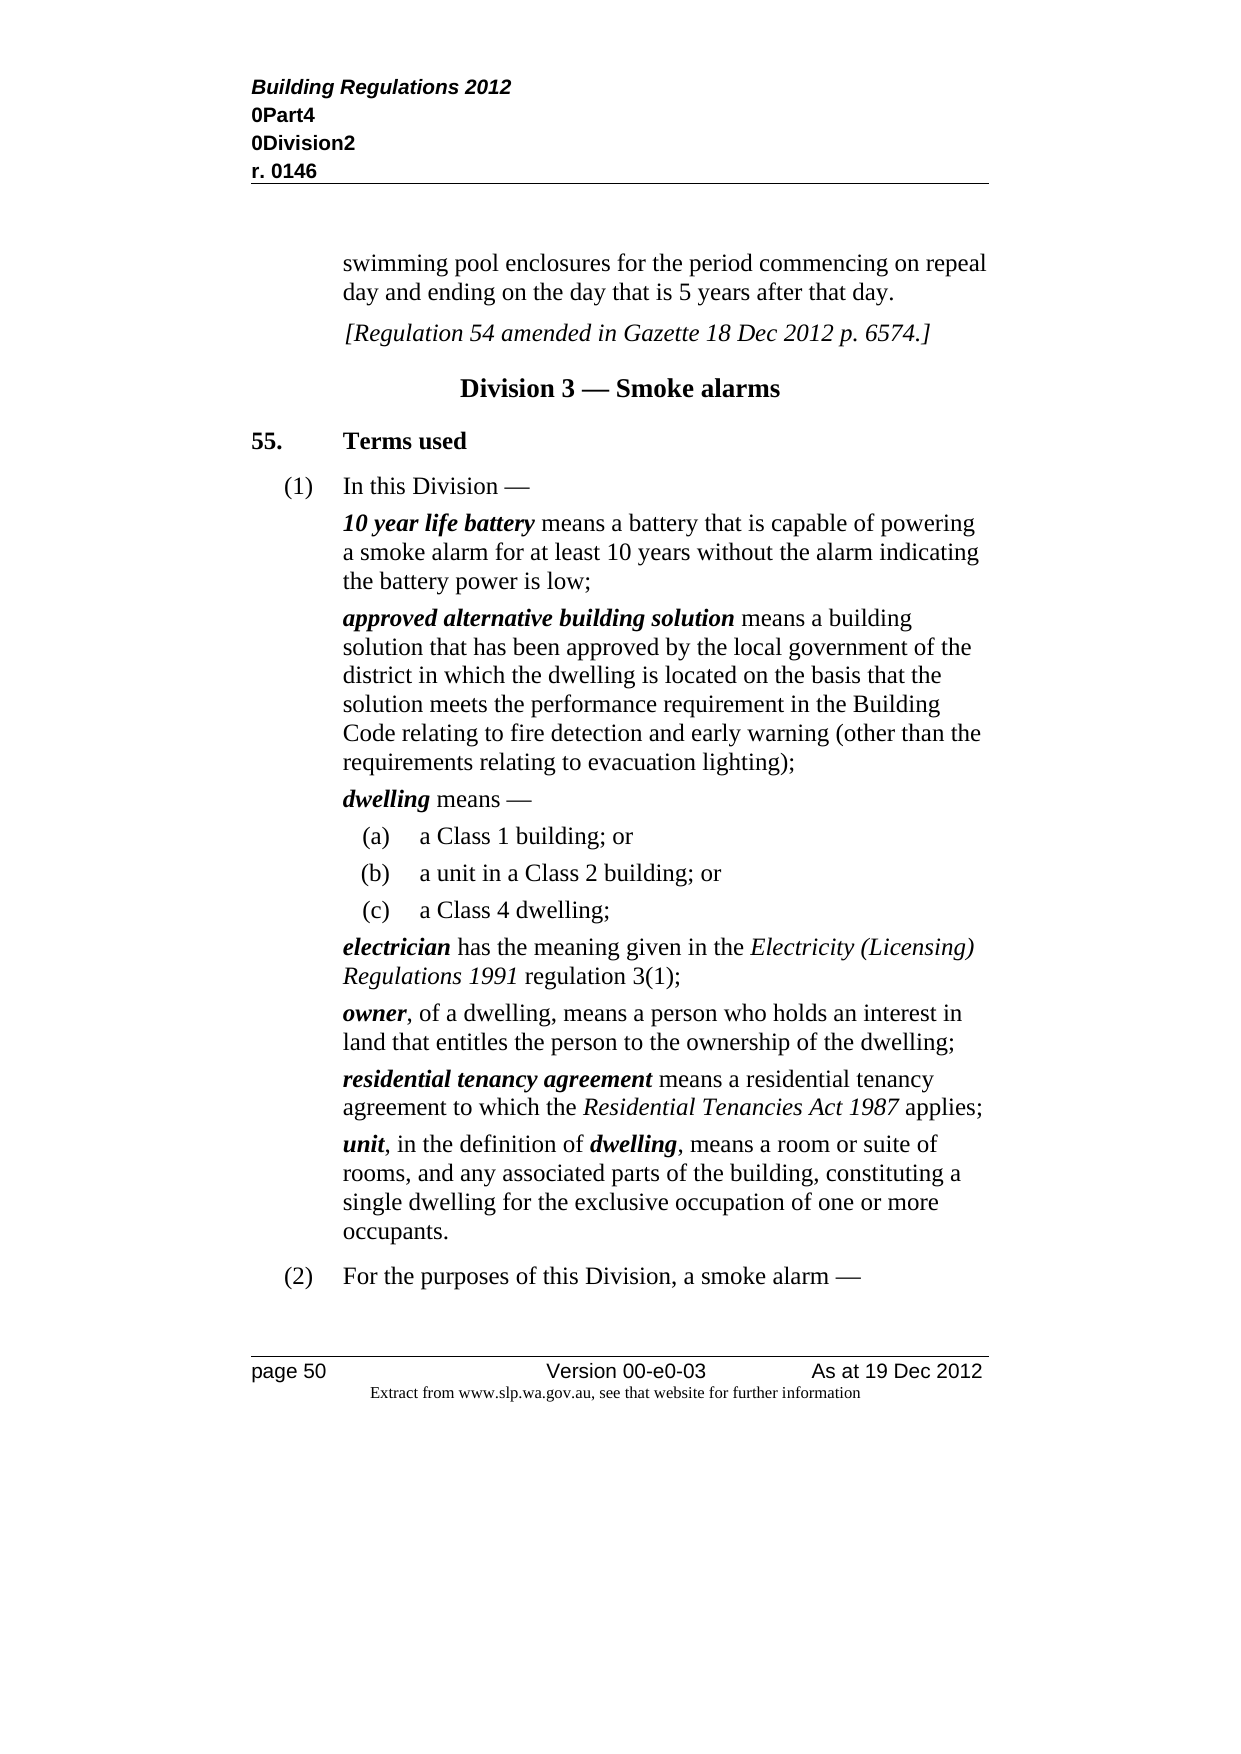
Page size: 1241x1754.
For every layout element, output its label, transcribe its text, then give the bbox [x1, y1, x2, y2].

text residential tenancy agreement means a residential tenancy agreement to which the Residential Tenancies Act 1987 applies; [251, 1064, 989, 1121]
text [Regulation 54 amended in Gazette 18 Dec 2012 p. 6574.] [251, 318, 989, 347]
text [251, 248, 989, 306]
subtitle 55. Terms used [251, 426, 989, 454]
text (a) a Class 1 building; or [251, 821, 989, 849]
text owner, of a dwelling, means a person who holds an interest in land that entitles the person to the ownership of the dwelling; [251, 998, 989, 1055]
text (1) In this Division — [251, 471, 989, 500]
text (c) a Class 4 dwelling; [251, 895, 989, 924]
text approved alternative building solution means a building solution that has been approved by the local government of the district in which the dwelling is located on the basis that the solution meets the performance requirement in the Building Code relating to fire detection and early warning (other than the requirements relating to evacuation lighting); [251, 603, 989, 775]
text (b) a unit in a Class 2 building; or [251, 858, 989, 887]
text dwelling means — [251, 784, 989, 812]
text electrician has the meaning given in the Electricity (Licensing) Regulations 1991 regulation 3(1); [251, 932, 989, 989]
subtitle Division 3 — Smoke alarms [251, 372, 989, 403]
text 10 year life battery means a battery that is capable of powering a smoke alarm for at least 10 years without the alarm indicating the battery power is low; [251, 508, 989, 594]
text unit, in the definition of dwelling, means a room or suite of rooms, and any associated parts of the building, constituting a single dwelling for the exclusive occupation of one or more occupants. [251, 1129, 989, 1244]
text (2) For the purposes of this Division, a smoke alarm — [251, 1261, 989, 1290]
